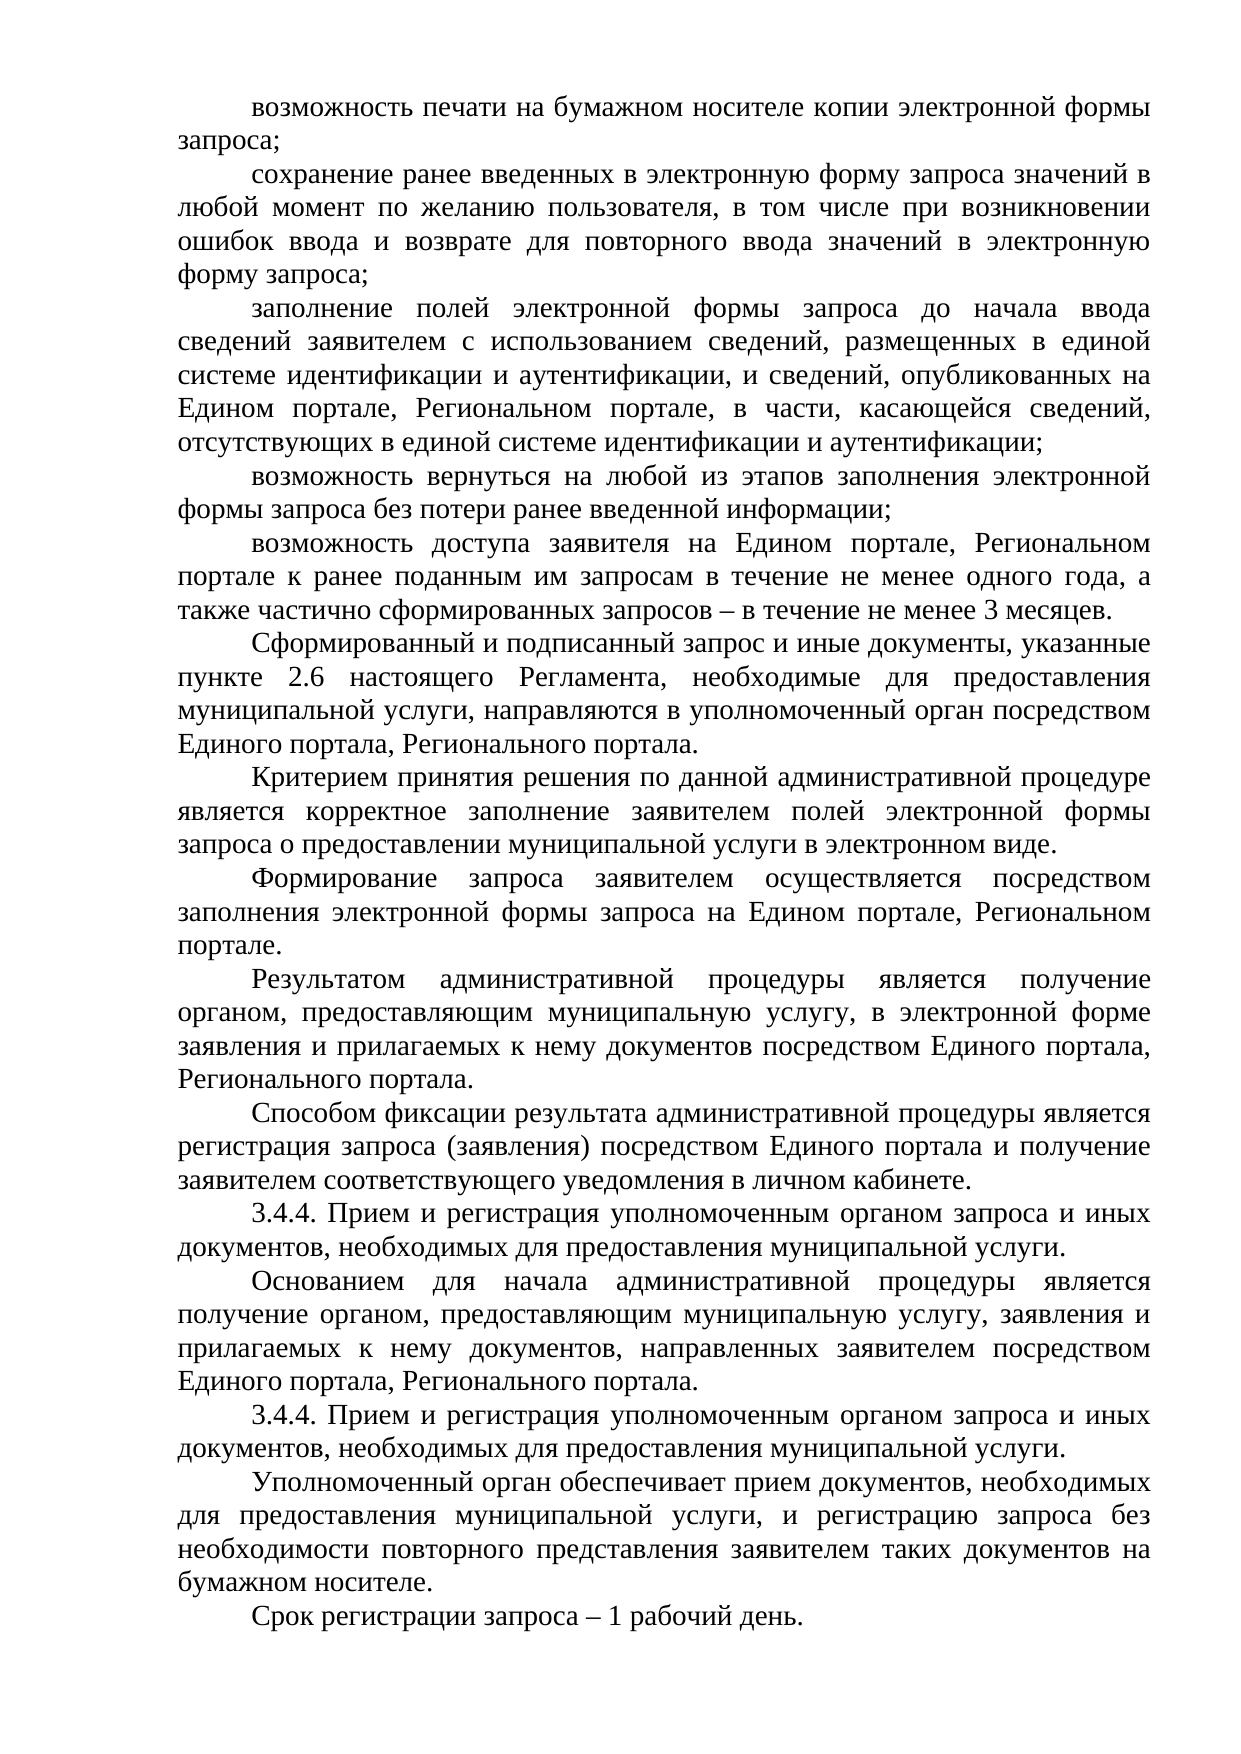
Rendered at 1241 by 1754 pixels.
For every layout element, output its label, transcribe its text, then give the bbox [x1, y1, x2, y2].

text заполнение полей электронной формы запроса до начала ввода сведений заявителем с использованием сведений, размещенных в единой системе идентификации и аутентификации, и сведений, опубликованных на Едином портале, Региональном портале, в части, касающейся сведений, отсутствующих в единой системе идентификации и аутентификации; [177, 290, 1152, 458]
text 3.4.4. Прием и регистрация уполномоченным органом запроса и иных документов, необходимых для предоставления муниципальной услуги. [177, 1196, 1152, 1263]
text Результатом административной процедуры является получение органом, предоставляющим муниципальную услугу, в электронной форме заявления и прилагаемых к нему документов посредством Единого портала, Регионального портала. [177, 961, 1152, 1095]
text Основанием для начала административной процедуры является получение органом, предоставляющим муниципальную услугу, заявления и прилагаемых к нему документов, направленных заявителем посредством Единого портала, Регионального портала. [177, 1263, 1152, 1397]
text возможность печати на бумажном носителе копии электронной формы запроса; [177, 89, 1152, 156]
text сохранение ранее введенных в электронную форму запроса значений в любой момент по желанию пользователя, в том числе при возникновении ошибок ввода и возврате для повторного ввода значений в электронную форму запроса; [177, 156, 1152, 290]
text Срок регистрации запроса – 1 рабочий день. [177, 1598, 1152, 1632]
text Уполномоченный орган обеспечивает прием документов, необходимых для предоставления муниципальной услуги, и регистрацию запроса без необходимости повторного представления заявителем таких документов на бумажном носителе. [177, 1464, 1152, 1598]
text Способом фиксации результата административной процедуры является регистрация запроса (заявления) посредством Единого портала и получение заявителем соответствующего уведомления в личном кабинете. [177, 1095, 1152, 1196]
text возможность доступа заявителя на Едином портале, Региональном портале к ранее поданным им запросам в течение не менее одного года, а также частично сформированных запросов – в течение не менее 3 месяцев. [177, 525, 1152, 625]
text Формирование запроса заявителем осуществляется посредством заполнения электронной формы запроса на Едином портале, Региональном портале. [177, 860, 1152, 961]
text Сформированный и подписанный запрос и иные документы, указанные пункте 2.6 настоящего Регламента, необходимые для предоставления муниципальной услуги, направляются в уполномоченный орган посредством Единого портала, Регионального портала. [177, 625, 1152, 759]
text 3.4.4. Прием и регистрация уполномоченным органом запроса и иных документов, необходимых для предоставления муниципальной услуги. [177, 1397, 1152, 1464]
text Критерием принятия решения по данной административной процедуре является корректное заполнение заявителем полей электронной формы запроса о предоставлении муниципальной услуги в электронном виде. [177, 759, 1152, 860]
text возможность вернуться на любой из этапов заполнения электронной формы запроса без потери ранее введенной информации; [177, 458, 1152, 525]
